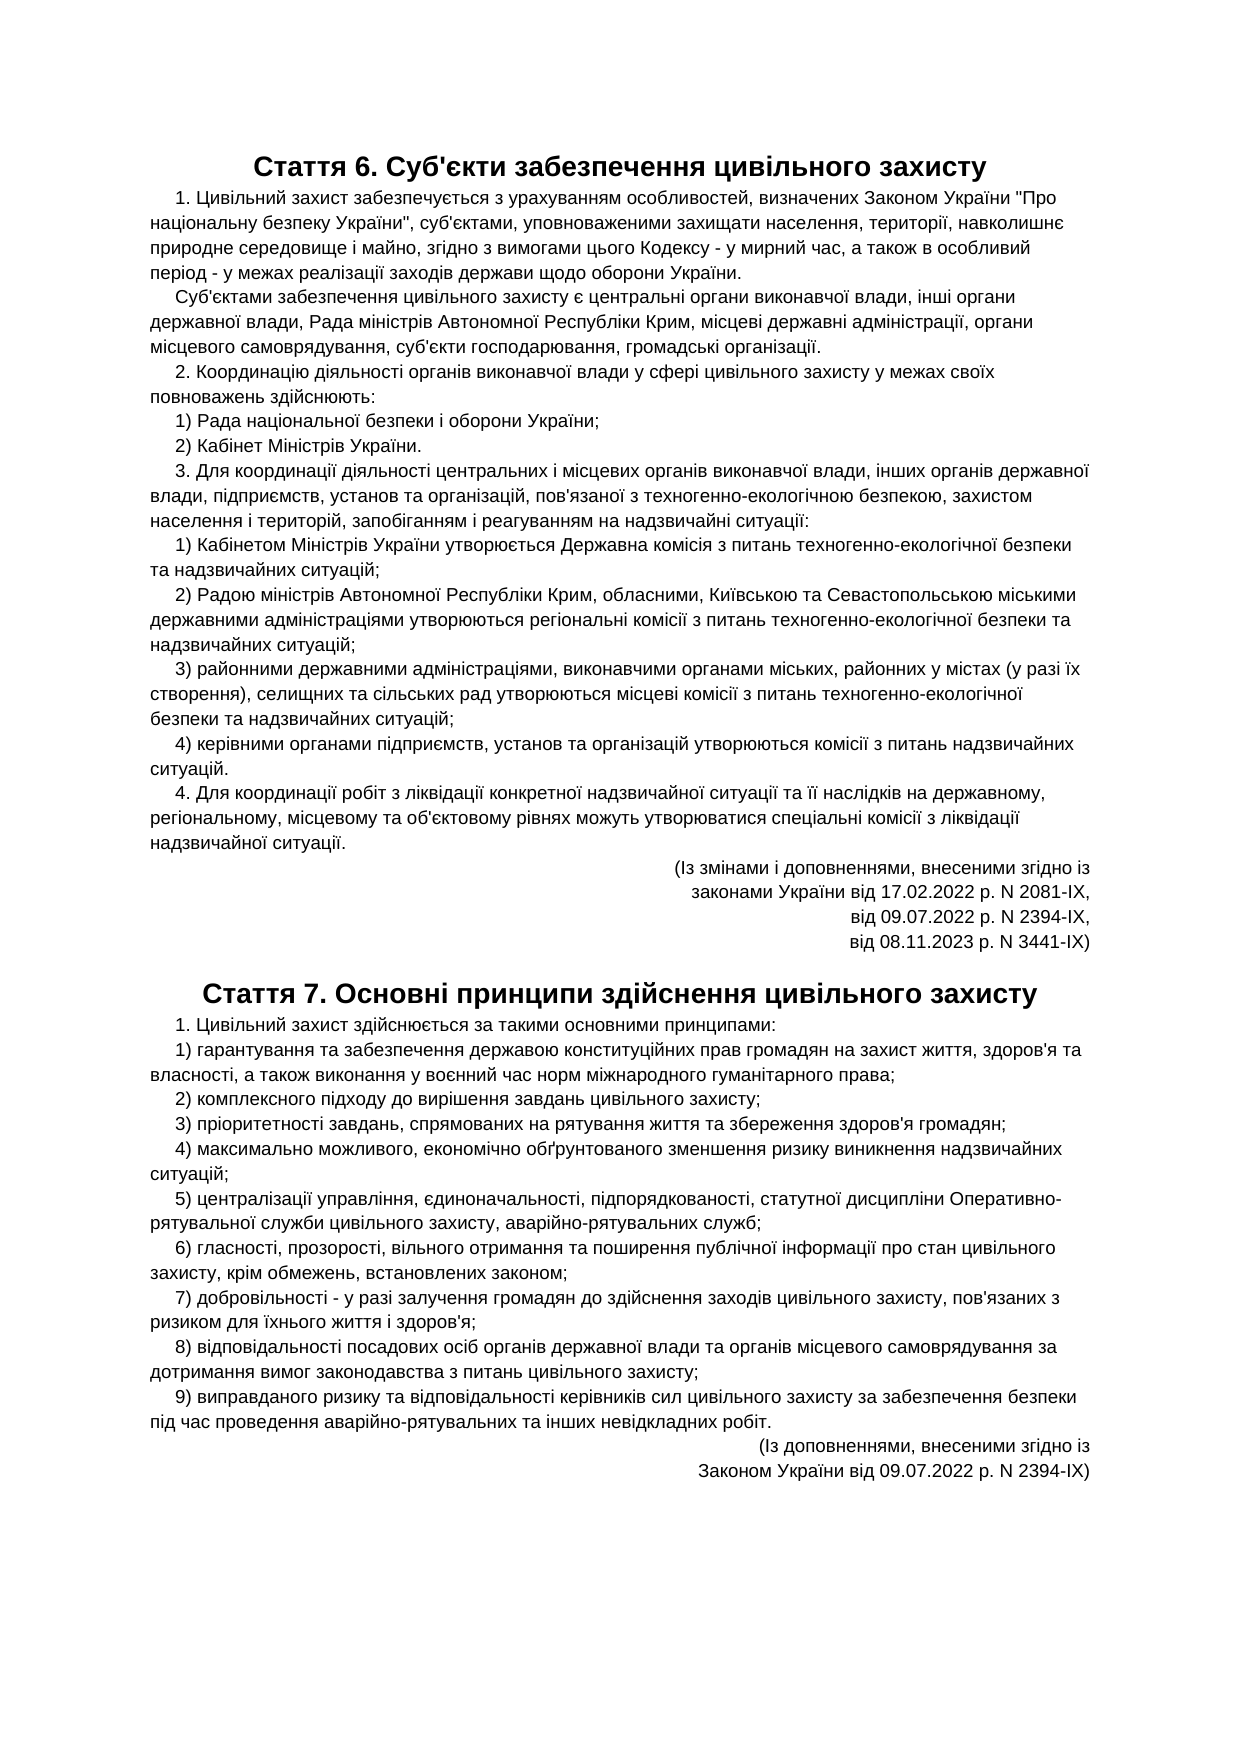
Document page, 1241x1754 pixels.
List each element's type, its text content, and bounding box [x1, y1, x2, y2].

text 4) максимально можливого, економічно обґрунтованого зменшення ризику виникнення надзвичайних ситуацій; [150, 1138, 1090, 1184]
text Суб'єктами забезпечення цивільного захисту є центральні органи виконавчої влади, інші органи державної влади, Рада міністрів Автономної Республіки Крим, місцеві державні адміністрації, органи місцевого самоврядування, суб'єкти господарювання, громадські організації. [150, 286, 1090, 357]
text 3. Для координації діяльності центральних і місцевих органів виконавчої влади, інших органів державної влади, підприємств, установ та організацій, пов'язаної з техногенно-екологічною безпекою, захистом населення і територій, запобіганням і реагуванням на надзвичайні ситуації: [150, 460, 1090, 531]
text 7) добровільності - у разі залучення громадян до здійснення заходів цивільного захисту, пов'язаних з ризиком для їхнього життя і здоров'я; [150, 1286, 1090, 1333]
text 2) Кабінет Міністрів України. [150, 435, 1090, 457]
text 8) відповідальності посадових осіб органів державної влади та органів місцевого самоврядування за дотримання вимог законодавства з питань цивільного захисту; [150, 1336, 1090, 1382]
text 1. Цивільний захист здійснюється за такими основними принципами: [150, 1014, 1090, 1035]
text 4. Для координації робіт з ліквідації конкретної надзвичайної ситуації та її наслідків на державному, регіональному, місцевому та об'єктовому рівнях можуть утворюватися спеціальні комісії з ліквідації надзвичайної ситуації. [150, 782, 1090, 853]
text 4) керівними органами підприємств, установ та організацій утворюються комісії з питань надзвичайних ситуацій. [150, 733, 1090, 779]
text 2. Координацію діяльності органів виконавчої влади у сфері цивільного захисту у межах своїх повноважень здійснюють: [150, 361, 1090, 407]
text (Із змінами і доповненнями, внесеними згідно із законами України від 17.02.2022 р. N 2081-IX, від 09.07.2022 р. N 2394-IX, від 08.11.2023 р. N 3441-IX) [150, 857, 1090, 952]
text 1) Кабінетом Міністрів України утворюється Державна комісія з питань техногенно-екологічної безпеки та надзвичайних ситуацій; [150, 534, 1090, 581]
subtitle Стаття 6. Суб'єкти забезпечення цивільного захисту [150, 150, 1090, 182]
text 9) виправданого ризику та відповідальності керівників сил цивільного захисту за забезпечення безпеки під час проведення аварійно-рятувальних та інших невідкладних робіт. [150, 1386, 1090, 1432]
text 2) Радою міністрів Автономної Республіки Крим, обласними, Київською та Севастопольською міськими державними адміністраціями утворюються регіональні комісії з питань техногенно-екологічної безпеки та надзвичайних ситуацій; [150, 584, 1090, 655]
text (Із доповненнями, внесеними згідно із Законом України від 09.07.2022 р. N 2394-IX) [150, 1435, 1090, 1482]
text 5) централізації управління, єдиноначальності, підпорядкованості, статутної дисципліни Оперативно-рятувальної служби цивільного захисту, аварійно-рятувальних служб; [150, 1187, 1090, 1234]
text 3) районними державними адміністраціями, виконавчими органами міських, районних у містах (у разі їх створення), селищних та сільських рад утворюються місцеві комісії з питань техногенно-екологічної безпеки та надзвичайних ситуацій; [150, 658, 1090, 729]
text 2) комплексного підходу до вирішення завдань цивільного захисту; [150, 1088, 1090, 1110]
text 6) гласності, прозорості, вільного отримання та поширення публічної інформації про стан цивільного захисту, крім обмежень, встановлених законом; [150, 1237, 1090, 1283]
text 1. Цивільний захист забезпечується з урахуванням особливостей, визначених Законом України "Про національну безпеку України", суб'єктами, уповноваженими захищати населення, території, навколишнє природне середовище і майно, згідно з вимогами цього Кодексу - у мирний час, а також в особливий період - у межах реалізації заходів держави щодо оборони України. [150, 187, 1090, 283]
text 1) Рада національної безпеки і оборони України; [150, 410, 1090, 432]
text 3) пріоритетності завдань, спрямованих на рятування життя та збереження здоров'я громадян; [150, 1113, 1090, 1134]
text 1) гарантування та забезпечення державою конституційних прав громадян на захист життя, здоров'я та власності, а також виконання у воєнний час норм міжнародного гуманітарного права; [150, 1038, 1090, 1085]
subtitle Стаття 7. Основні принципи здійснення цивільного захисту [150, 977, 1090, 1009]
